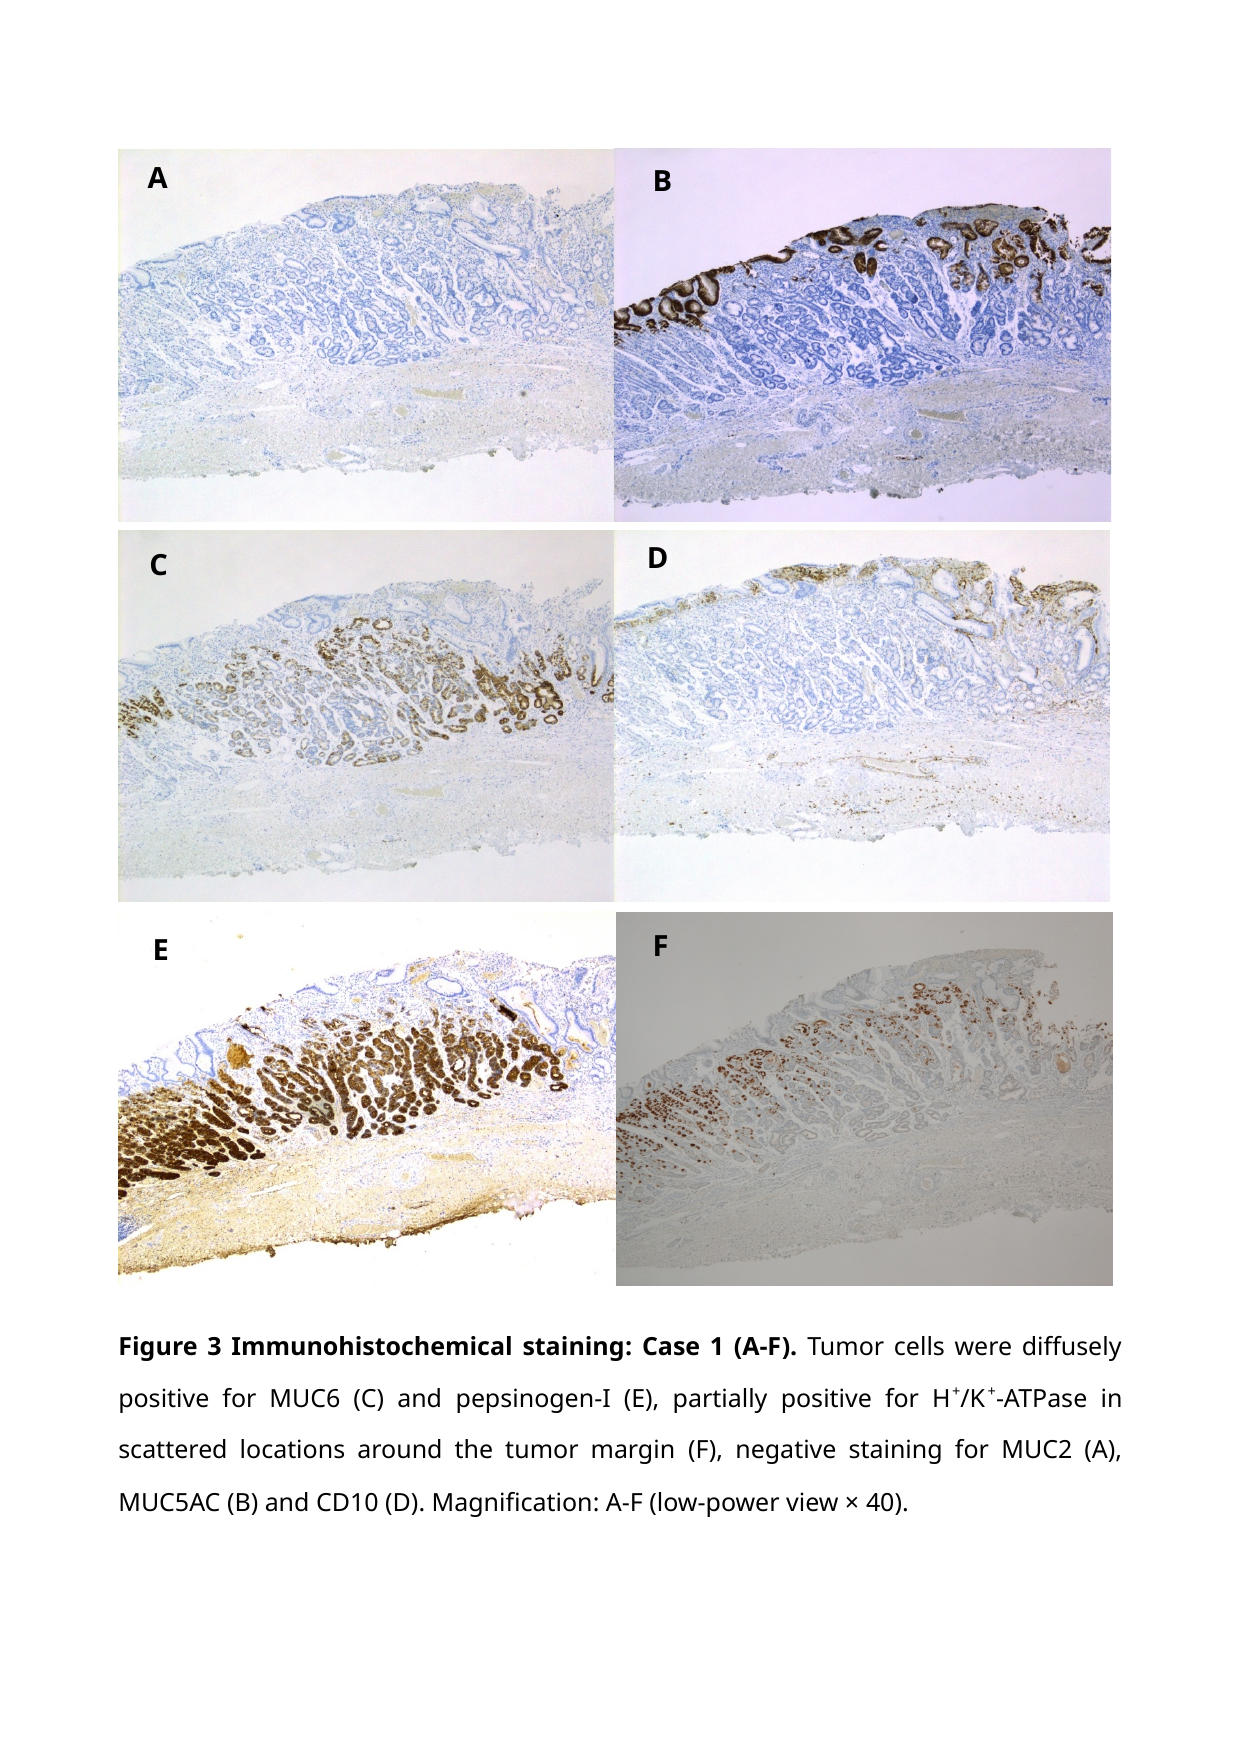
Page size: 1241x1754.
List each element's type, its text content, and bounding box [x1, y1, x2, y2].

text Figure 3 Immunohistochemical staining: Case 1 (A-F). Tumor cells were diffusely positive for MUC6 (C) and pepsinogen-I (E), partially positive for H +/K +-ATPase in scattered locations around the tumor margin (F), negative staining for MUC2 (A), MUC5AC (B) and CD10 (D). Magnification: A-F (low-power view × 40). [118, 1328, 1122, 1518]
picture [118, 911, 1113, 1286]
picture [118, 148, 1112, 522]
picture [118, 530, 1110, 902]
